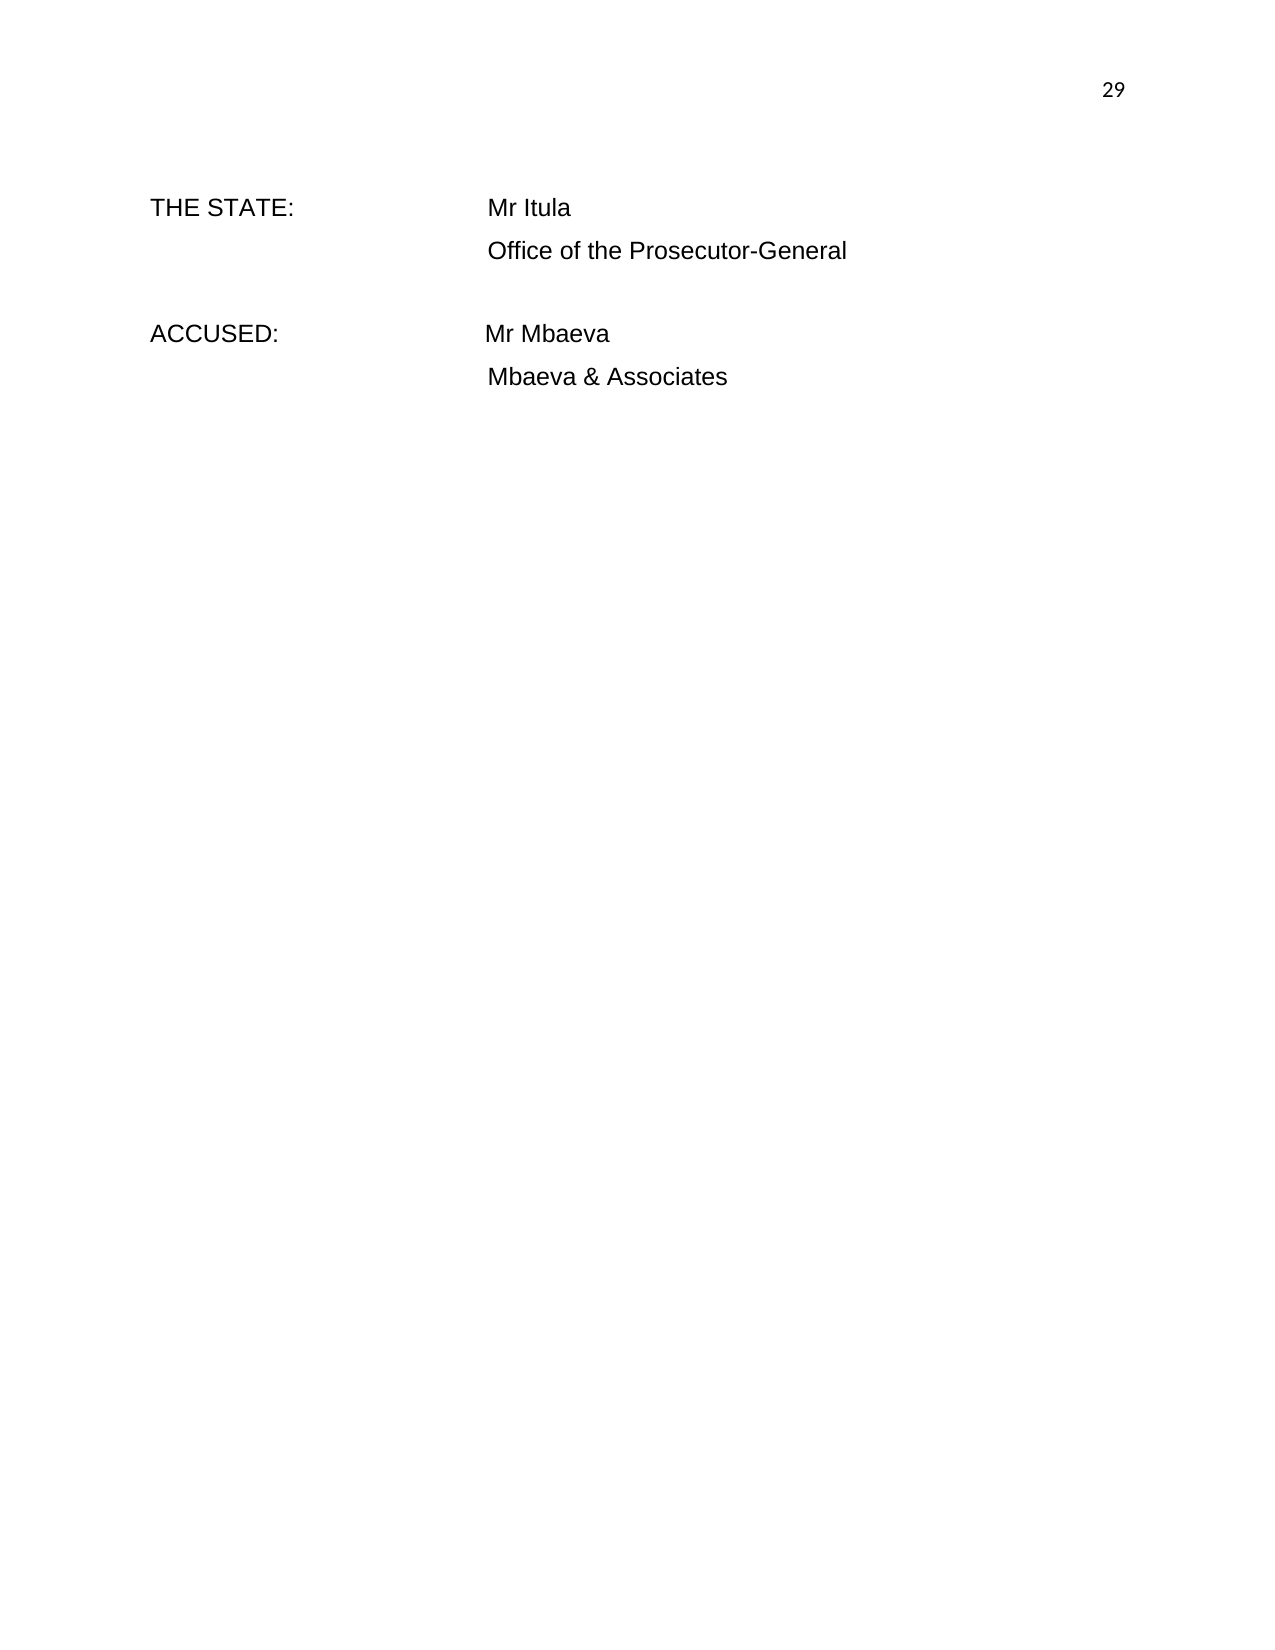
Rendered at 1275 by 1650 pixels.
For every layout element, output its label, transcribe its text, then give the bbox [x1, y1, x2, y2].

text Office of the Prosecutor-General [150, 236, 1125, 265]
text ACCUSED: Mr Mbaeva [150, 319, 1125, 348]
text Mbaeva & Associates [487, 362, 1125, 391]
text THE STATE: Mr Itula [150, 193, 1125, 222]
